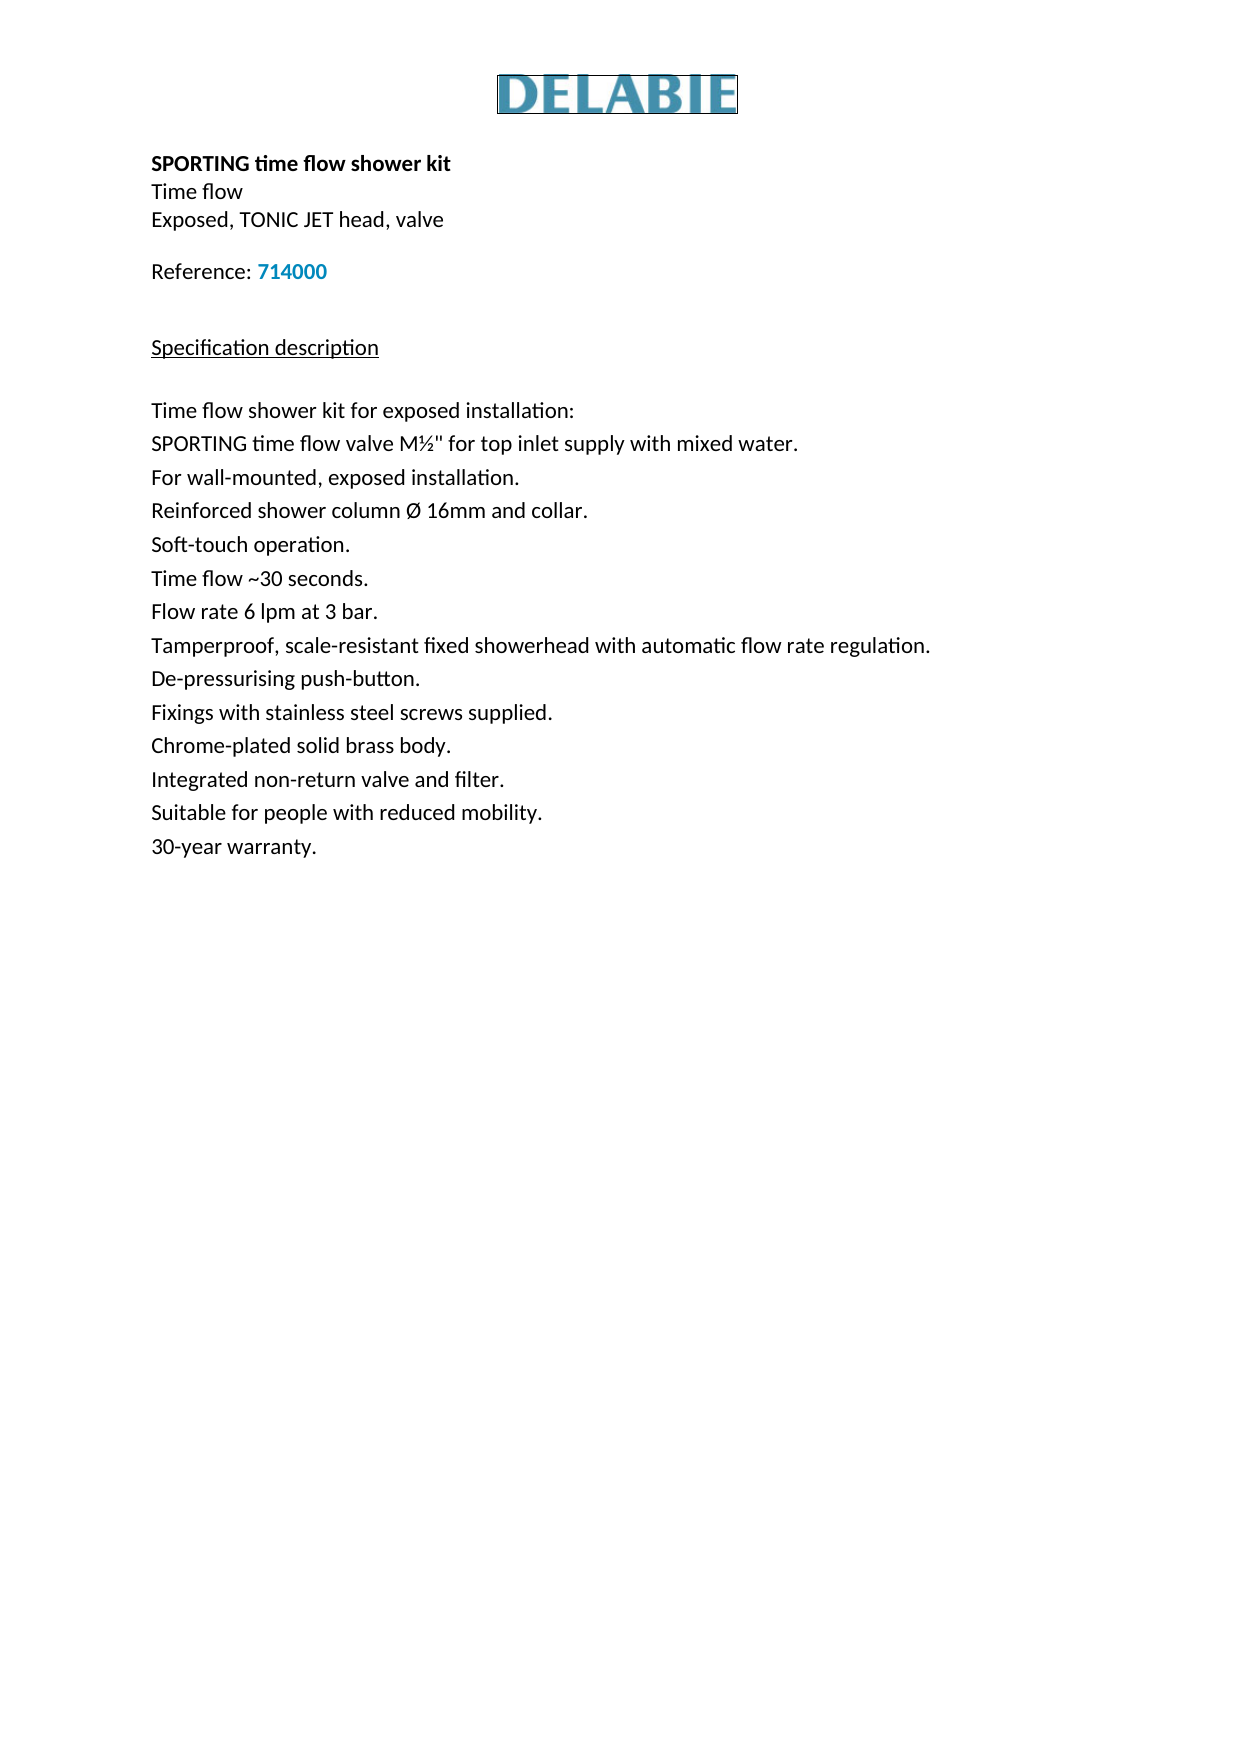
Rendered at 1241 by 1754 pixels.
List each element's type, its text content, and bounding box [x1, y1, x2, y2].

text Suitable for people with reduced mobility. [151, 798, 1084, 827]
text 30-year warranty. [151, 832, 1084, 860]
text Tamperproof, scale-resistant fixed showerhead with automatic flow rate regulation. [151, 631, 1084, 659]
text Specification description [151, 333, 1084, 361]
text Reinforced shower column Ø 16mm and collar. [151, 497, 1084, 525]
text Flow rate 6 lpm at 3 bar. [151, 597, 1084, 625]
text Time flow [151, 177, 1084, 205]
text Fixings with stainless steel screws supplied. [151, 698, 1084, 726]
text Chrome-plated solid brass body. [151, 731, 1084, 759]
text De-pressurising push-button. [151, 664, 1084, 692]
text Integrated non-return valve and filter. [151, 765, 1084, 793]
text Exposed, TONIC JET head, valve [151, 205, 1084, 233]
text For wall-mounted, exposed installation. [151, 463, 1084, 491]
text Reference: 714000 [151, 257, 1084, 285]
picture [498, 76, 737, 113]
text Time flow shower kit for exposed installation: [151, 396, 1084, 424]
text Soft-touch operation. [151, 530, 1084, 558]
text SPORTING time flow valve M½" for top inlet supply with mixed water. [151, 429, 1084, 458]
text Time flow ~30 seconds. [151, 564, 1084, 592]
text SPORTING time flow shower kit [151, 149, 1084, 177]
